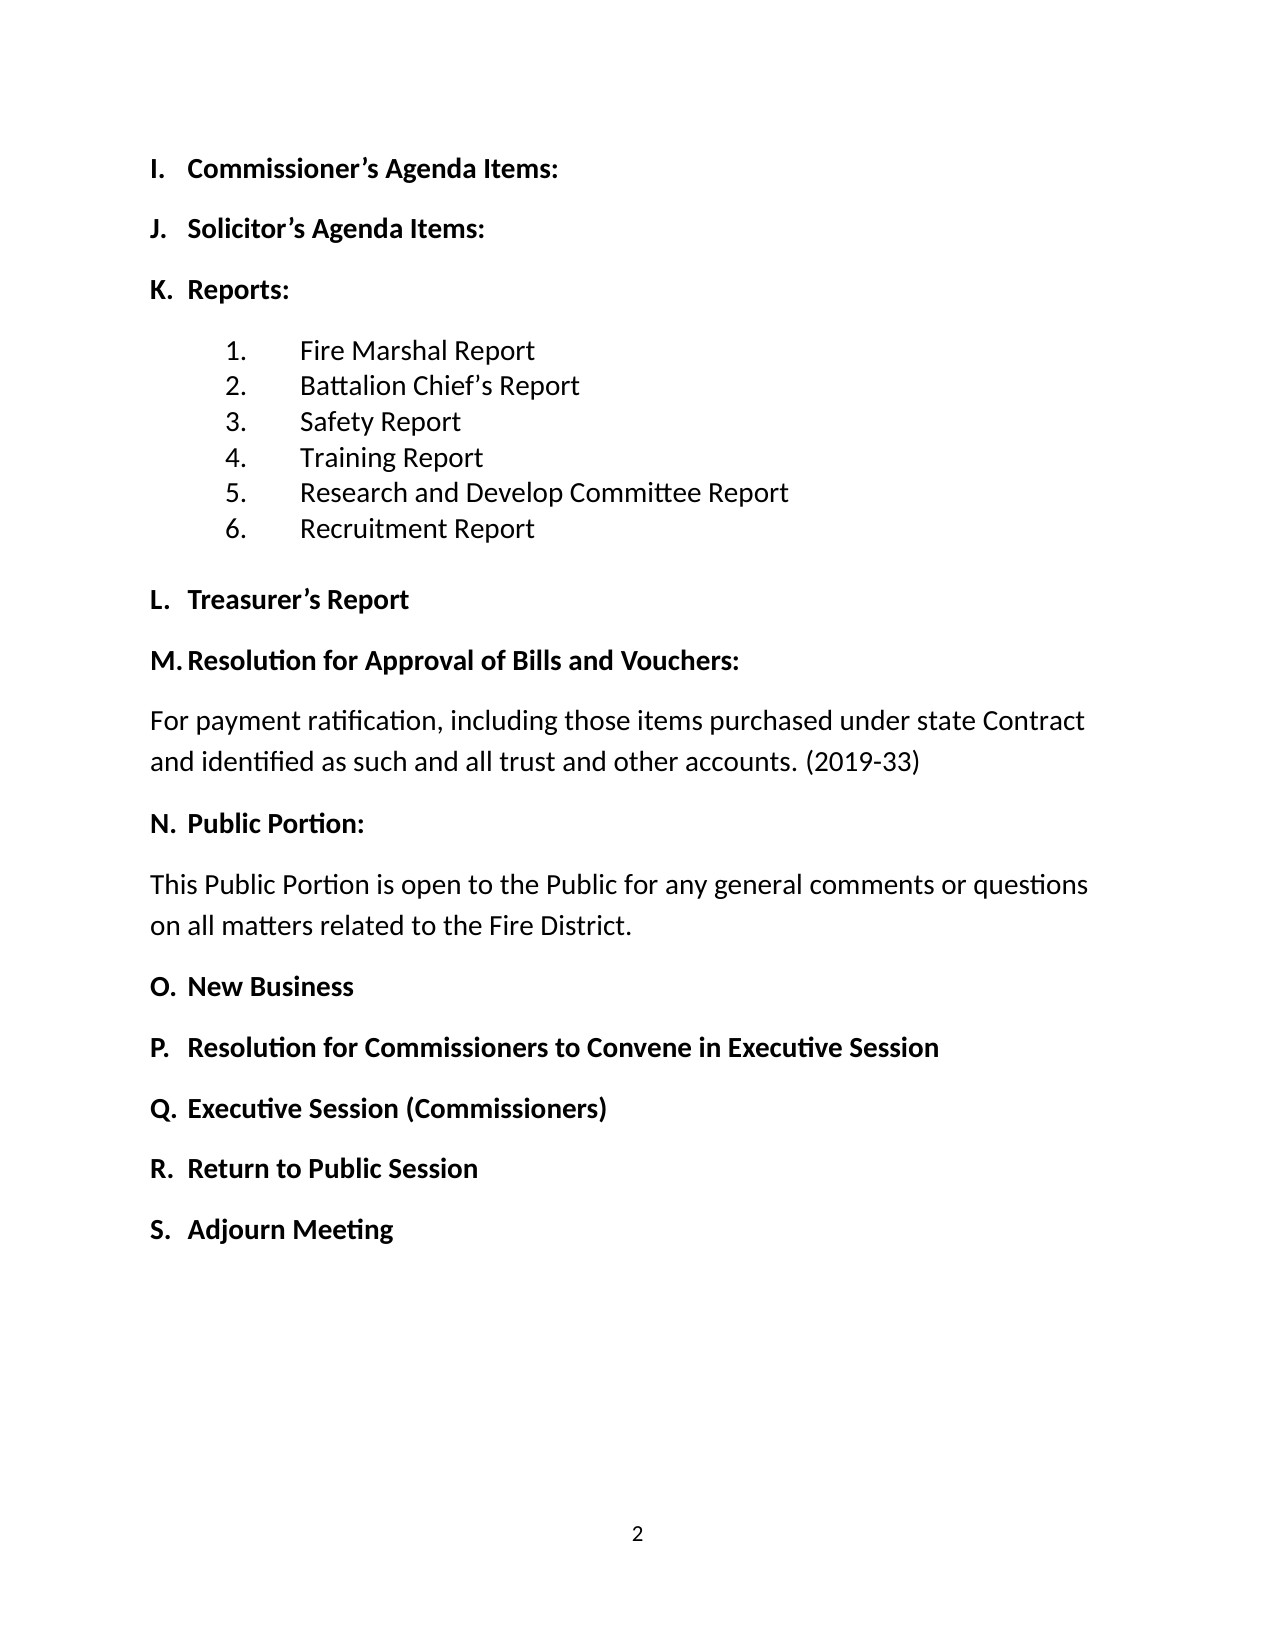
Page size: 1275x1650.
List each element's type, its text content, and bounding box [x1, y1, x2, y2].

subtitle 6. Recruitment Report [150, 510, 1125, 546]
subtitle Public Portion: [150, 805, 1125, 841]
subtitle 1. Fire Marshal Report [150, 332, 1125, 367]
subtitle Treasurer’s Report [150, 581, 1125, 617]
subtitle Reports: [150, 271, 1125, 307]
text This Public Portion is open to the Public for any general comments or questions on all matters related to the Fire District. [150, 866, 1125, 942]
subtitle Resolution for Approval of Bills and Vouchers: [150, 642, 1125, 677]
subtitle 2. Battalion Chief’s Report [150, 367, 1125, 403]
subtitle Resolution for Commissioners to Convene in Executive Session [150, 1029, 1125, 1065]
subtitle 5. Research and Develop Committee Report [150, 474, 1125, 510]
subtitle Return to Public Session [150, 1150, 1125, 1186]
subtitle Adjourn Meeting [150, 1211, 1125, 1247]
subtitle New Business [150, 968, 1125, 1004]
subtitle 3. Safety Report [150, 403, 1125, 439]
subtitle Solicitor’s Agenda Items: [150, 211, 1125, 246]
subtitle 4. Training Report [150, 439, 1125, 474]
subtitle Executive Session (Commissioners) [150, 1090, 1125, 1125]
subtitle Commissioner’s Agenda Items: [150, 150, 1125, 186]
text For payment ratification, including those items purchased under state Contract and identified as such and all trust and other accounts. (2019-33) [150, 702, 1125, 779]
